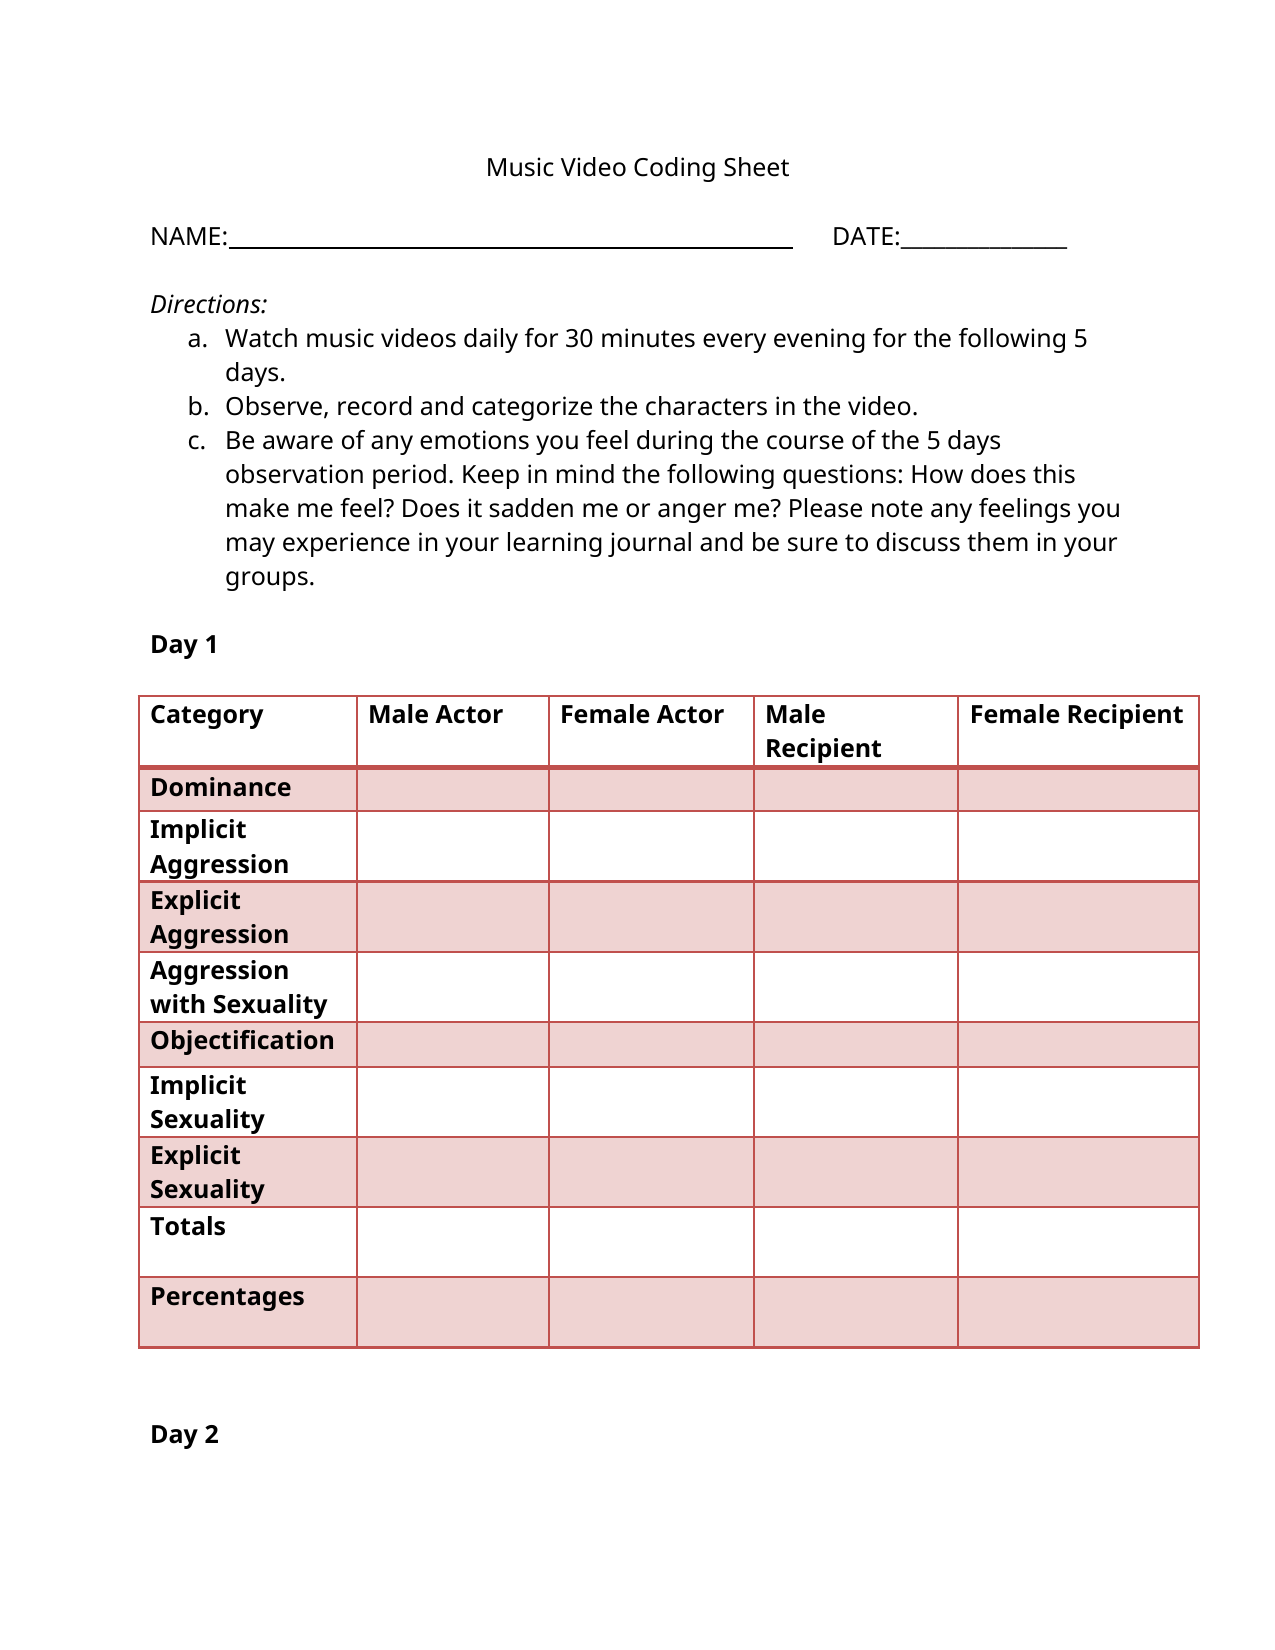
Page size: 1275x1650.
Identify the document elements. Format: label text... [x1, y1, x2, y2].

table_cell [358, 1068, 548, 1136]
table_cell [550, 812, 753, 880]
table_cell [358, 1023, 548, 1066]
table_cell [550, 1068, 753, 1136]
table_cell Objectification [140, 1023, 356, 1066]
table_cell [550, 1023, 753, 1066]
table_cell [358, 770, 548, 810]
table_cell [358, 1138, 548, 1206]
table_cell [959, 883, 1198, 951]
table_cell [959, 812, 1198, 880]
table_header Male Actor [358, 697, 548, 765]
table_cell Totals [140, 1208, 356, 1276]
table_cell Explicit Aggression [140, 883, 356, 951]
table_cell [959, 953, 1198, 1021]
table_cell [550, 770, 753, 810]
text Day 1 [150, 627, 1125, 661]
table_cell Implicit Sexuality [140, 1068, 356, 1136]
table_cell [755, 1278, 957, 1346]
text Directions: [150, 286, 1125, 320]
table_header Category [140, 697, 356, 765]
text Music Video Coding Sheet [150, 150, 1125, 184]
table_cell Aggression with Sexuality [140, 953, 356, 1021]
table_cell Explicit Sexuality [140, 1138, 356, 1206]
list Watch music videos daily for 30 minutes every evening for the following 5 days. [187, 320, 1125, 388]
table_cell [358, 812, 548, 880]
table_cell [358, 953, 548, 1021]
table_cell [358, 1278, 548, 1346]
table_cell [358, 1208, 548, 1276]
table_cell [550, 1208, 753, 1276]
text NAME: DATE:_______________ [150, 218, 1125, 252]
text Day 2 [150, 1417, 1125, 1451]
table_header Female Actor [550, 697, 753, 765]
table_cell [550, 1278, 753, 1346]
table_cell [755, 883, 957, 951]
table_cell [755, 1068, 957, 1136]
table_header Male Recipient [755, 697, 957, 765]
list Observe, record and categorize the characters in the video. [187, 388, 1125, 422]
table_cell [755, 1138, 957, 1206]
table_cell [550, 1138, 753, 1206]
table_cell [755, 953, 957, 1021]
table_cell [959, 1208, 1198, 1276]
table_cell [755, 1208, 957, 1276]
table_cell [755, 812, 957, 880]
list Be aware of any emotions you feel during the course of the 5 days observation period. Keep in mind the following questions: How does this make me feel? Does it sadden me or anger me? Please note any feelings you may experience in your learning journal and be sure to discuss them in your groups. [187, 422, 1125, 593]
table_cell Percentages [140, 1278, 356, 1346]
table_cell [959, 1023, 1198, 1066]
table_cell [358, 883, 548, 951]
table_cell [550, 953, 753, 1021]
table_cell Dominance [140, 770, 356, 810]
table_cell [959, 1138, 1198, 1206]
table_cell [755, 770, 957, 810]
table_cell [959, 1068, 1198, 1136]
table_cell [755, 1023, 957, 1066]
table_cell [959, 770, 1198, 810]
table_cell Implicit Aggression [140, 812, 356, 880]
table_header Female Recipient [959, 697, 1198, 765]
table_cell [550, 883, 753, 951]
table_cell [959, 1278, 1198, 1346]
